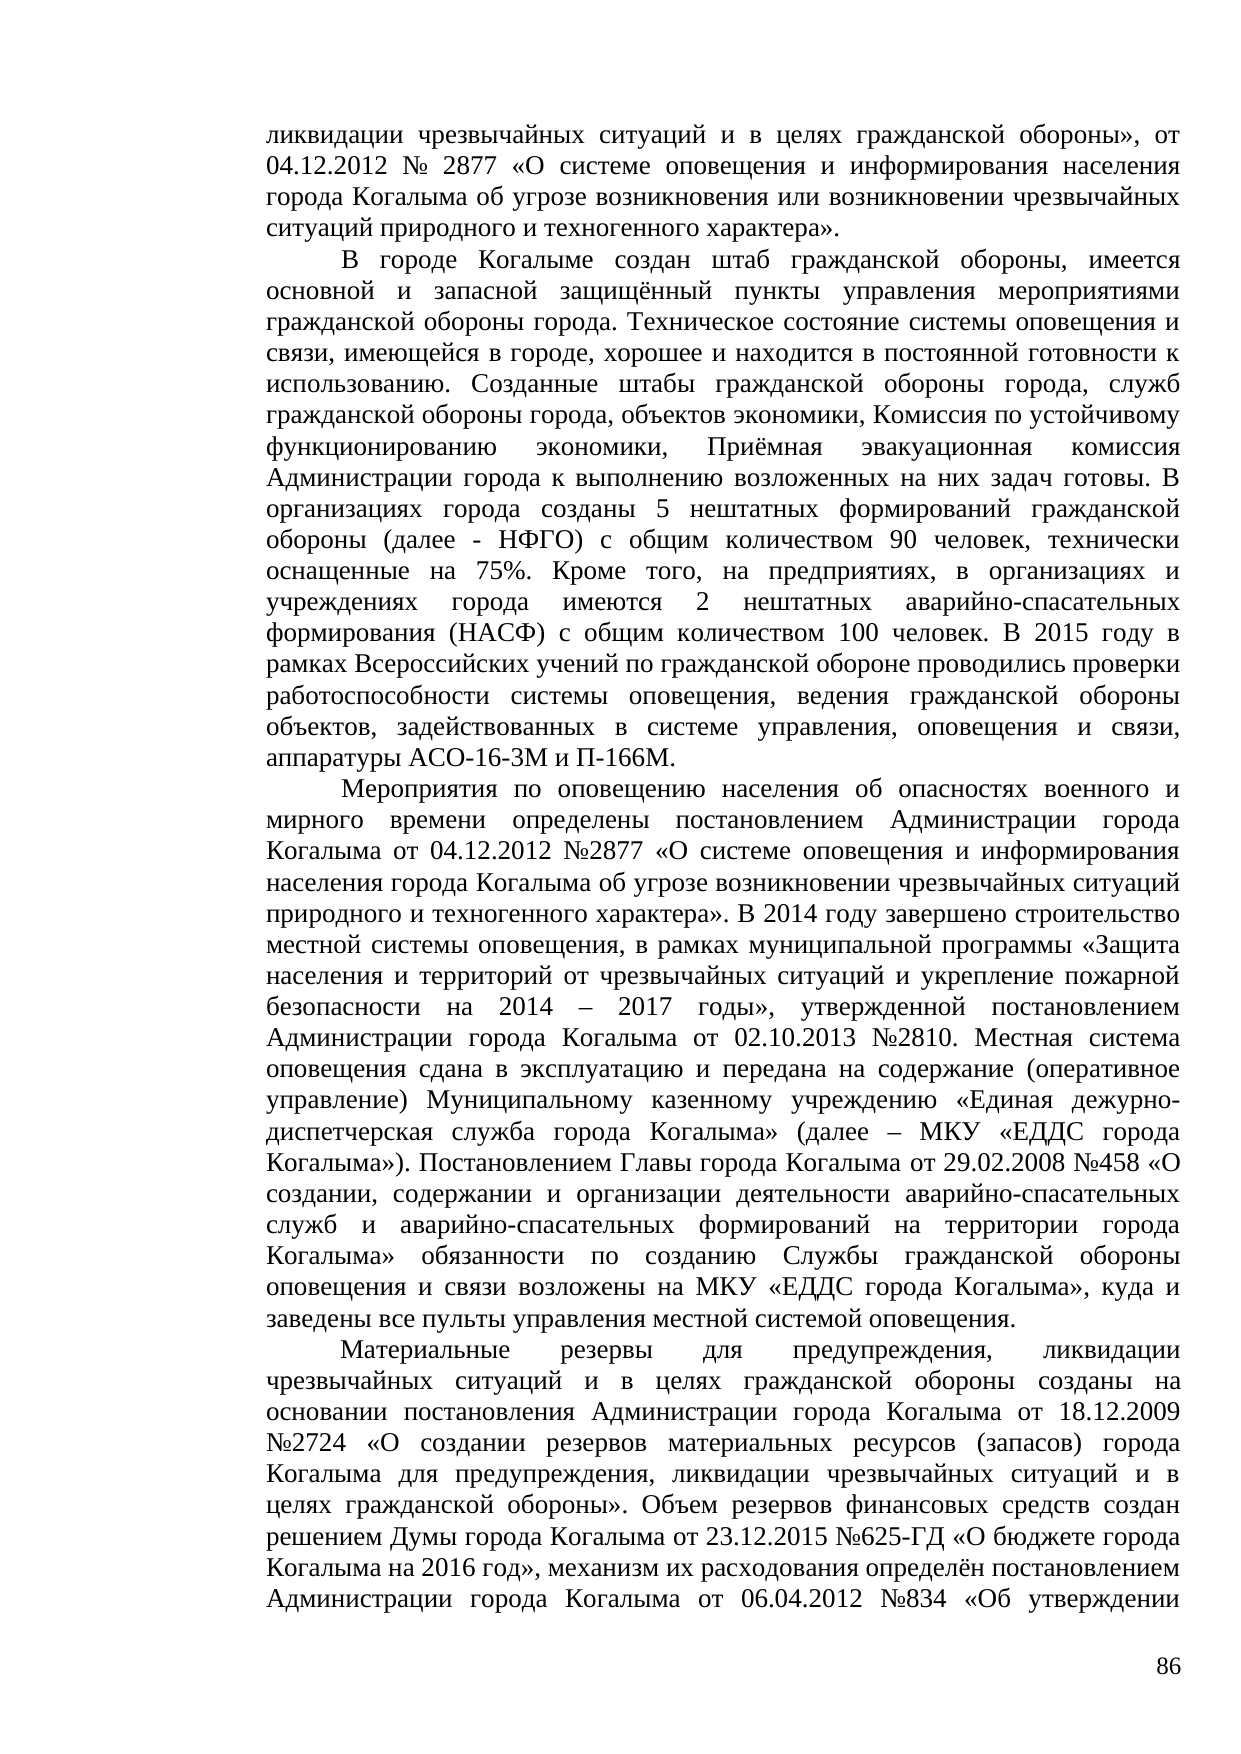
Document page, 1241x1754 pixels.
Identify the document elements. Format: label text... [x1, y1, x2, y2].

text Мероприятия по оповещению населения об опасностях военного и мирного времени определены постановлением Администрации города Когалыма от 04.12.2012 №2877 «О системе оповещения и информирования населения города Когалыма об угрозе возникновении чрезвычайных ситуаций природного и техногенного характера». В 2014 году завершено строительство местной системы оповещения, в рамках муниципальной программы «Защита населения и территорий от чрезвычайных ситуаций и укрепление пожарной безопасности на 2014 – 2017 годы», утвержденной постановлением Администрации города Когалыма от 02.10.2013 №2810. Местная система оповещения сдана в эксплуатацию и передана на содержание (оперативное управление) Муниципальному казенному учреждению «Единая дежурно-диспетчерская служба города Когалыма» (далее – МКУ «ЕДДС города Когалыма»). Постановлением Главы города Когалыма от 29.02.2008 №458 «О создании, содержании и организации деятельности аварийно-спасательных служб и аварийно-спасательных формирований на территории города Когалыма» обязанности по созданию Службы гражданской обороны оповещения и связи возложены на МКУ «ЕДДС города Когалыма», куда и заведены все пульты управления местной системой оповещения. [266, 772, 1181, 1333]
text В городе Когалыме создан штаб гражданской обороны, имеется основной и запасной защищённый пункты управления мероприятиями гражданской обороны города. Техническое состояние системы оповещения и связи, имеющейся в городе, хорошее и находится в постоянной готовности к использованию. Созданные штабы гражданской обороны города, служб гражданской обороны города, объектов экономики, Комиссия по устойчивому функционированию экономики, Приёмная эвакуационная комиссия Администрации города к выполнению возложенных на них задач готовы. В организациях города созданы 5 нештатных формирований гражданской обороны (далее - НФГО) с общим количеством 90 человек, технически оснащенные на 75%. Кроме того, на предприятиях, в организациях и учреждениях города имеются 2 нештатных аварийно-спасательных формирования (НАСФ) с общим количеством 100 человек. В 2015 году в рамках Всероссийских учений по гражданской обороне проводились проверки работоспособности системы оповещения, ведения гражданской обороны объектов, задействованных в системе управления, оповещения и связи, аппаратуры АСО-16-3М и П-166М. [266, 243, 1181, 772]
